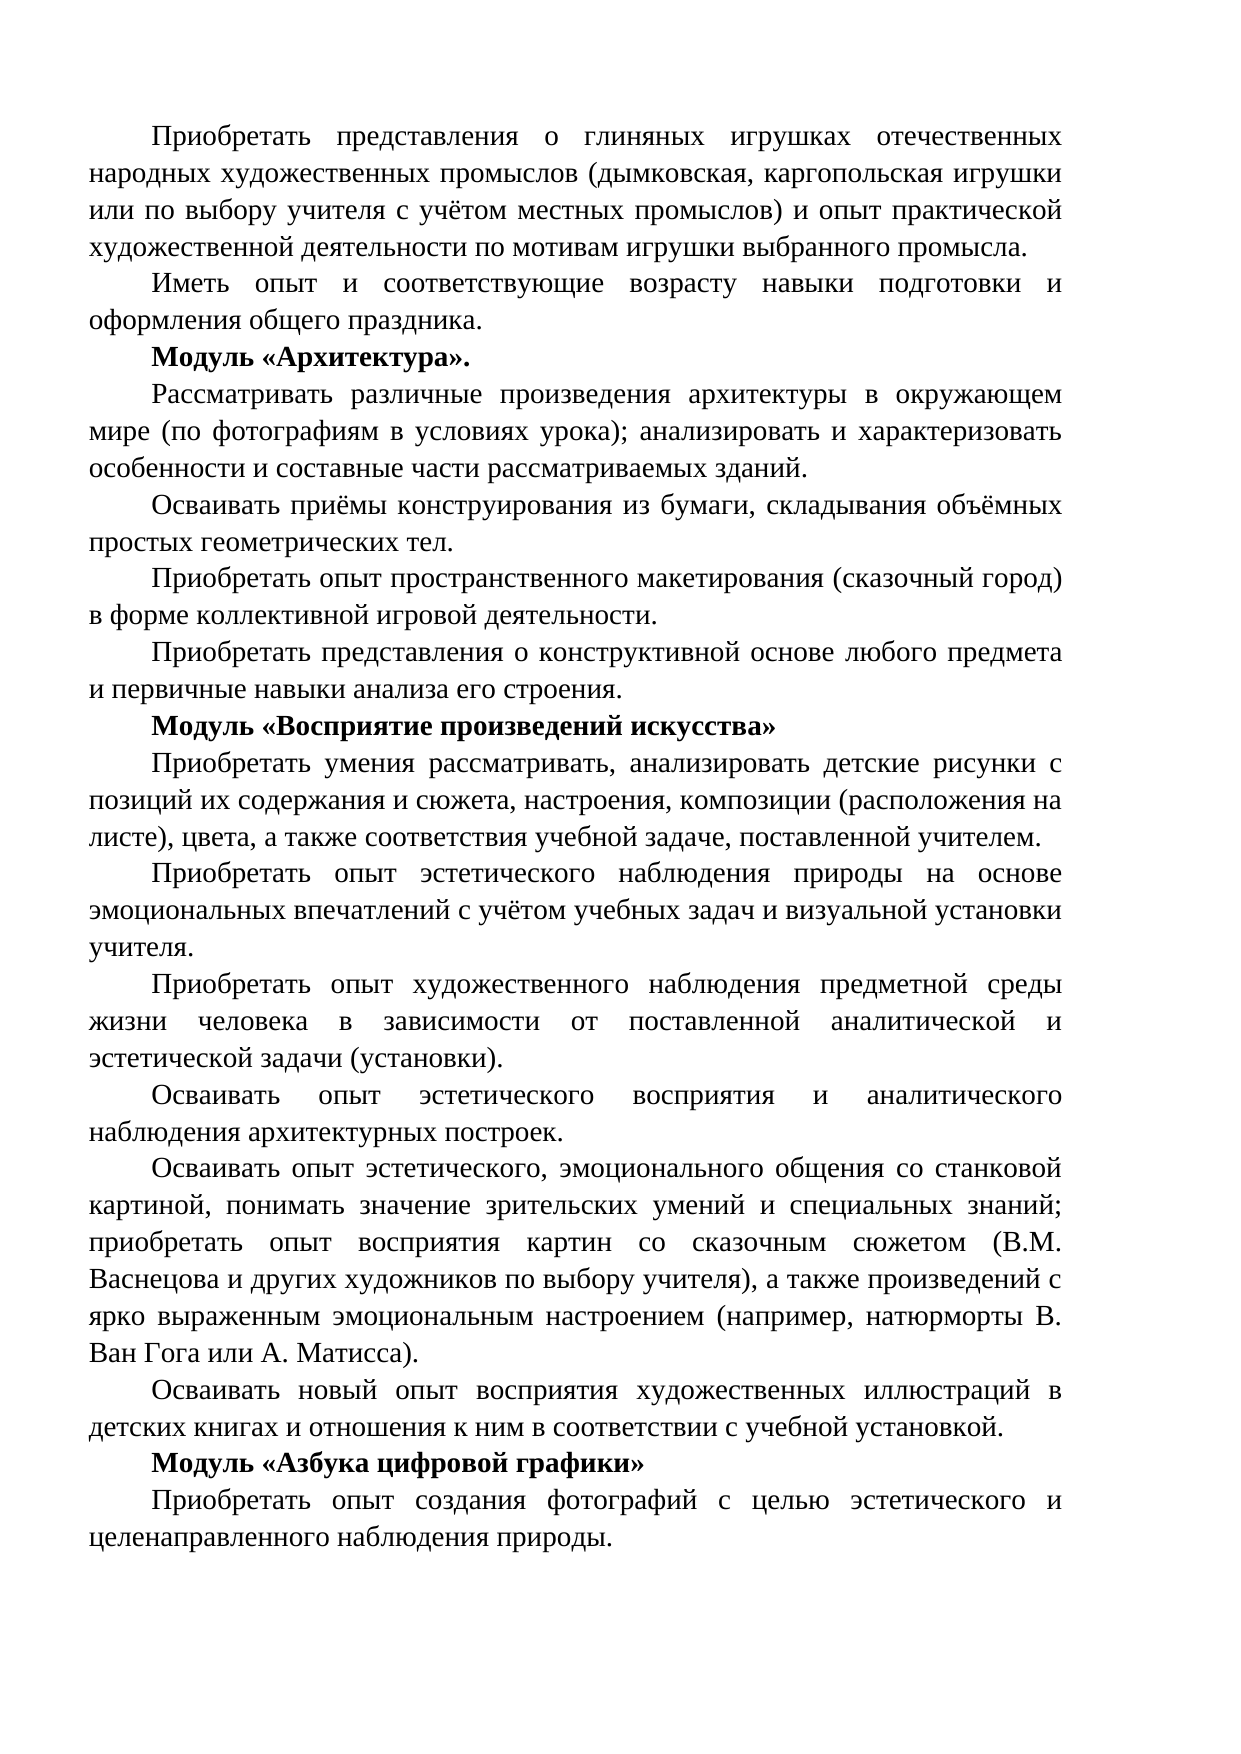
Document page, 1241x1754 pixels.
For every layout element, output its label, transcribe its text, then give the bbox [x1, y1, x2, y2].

text Модуль «Восприятие произведений искусства» [88, 708, 1063, 742]
text Приобретать представления о конструктивной основе любого предмета и первичные навыки анализа его строения. [88, 634, 1063, 705]
text Модуль «Архитектура». [88, 339, 1063, 373]
text Осваивать приёмы конструирования из бумаги, складывания объёмных простых геометрических тел. [88, 487, 1063, 557]
text Осваивать опыт эстетического, эмоционального общения со станковой картиной, понимать значение зрительских умений и специальных знаний; приобретать опыт восприятия картин со сказочным сюжетом (В.М. Васнецова и других художников по выбору учителя), а также произведений с ярко выраженным эмоциональным настроением (например, натюрморты В. Ван Гога или А. Матисса). [88, 1151, 1063, 1368]
text Приобретать представления о глиняных игрушках отечественных народных художественных промыслов (дымковская, каргопольская игрушки или по выбору учителя с учётом местных промыслов) и опыт практической художественной деятельности по мотивам игрушки выбранного промысла. [88, 118, 1063, 262]
text Приобретать опыт пространственного макетирования (сказочный город) в форме коллективной игровой деятельности. [88, 561, 1063, 631]
text Осваивать новый опыт восприятия художественных иллюстраций в детских книгах и отношения к ним в соответствии с учебной установкой. [88, 1372, 1063, 1442]
text Осваивать опыт эстетического восприятия и аналитического наблюдения архитектурных построек. [88, 1077, 1063, 1147]
text Иметь опыт и соответствующие возрасту навыки подготовки и оформления общего праздника. [88, 266, 1063, 336]
text Модуль «Азбука цифровой графики» [88, 1446, 1063, 1479]
text Приобретать опыт эстетического наблюдения природы на основе эмоциональных впечатлений с учётом учебных задач и визуальной установки учителя. [88, 856, 1063, 963]
text Рассматривать различные произведения архитектуры в окружающем мире (по фотографиям в условиях урока); анализировать и характеризовать особенности и составные части рассматриваемых зданий. [88, 376, 1063, 483]
text Приобретать опыт создания фотографий с целью эстетического и целенаправленного наблюдения природы. [88, 1482, 1063, 1553]
text Приобретать умения рассматривать, анализировать детские рисунки с позиций их содержания и сюжета, настроения, композиции (расположения на листе), цвета, а также соответствия учебной задаче, поставленной учителем. [88, 745, 1063, 852]
text Приобретать опыт художественного наблюдения предметной среды жизни человека в зависимости от поставленной аналитической и эстетической задачи (установки). [88, 966, 1063, 1073]
